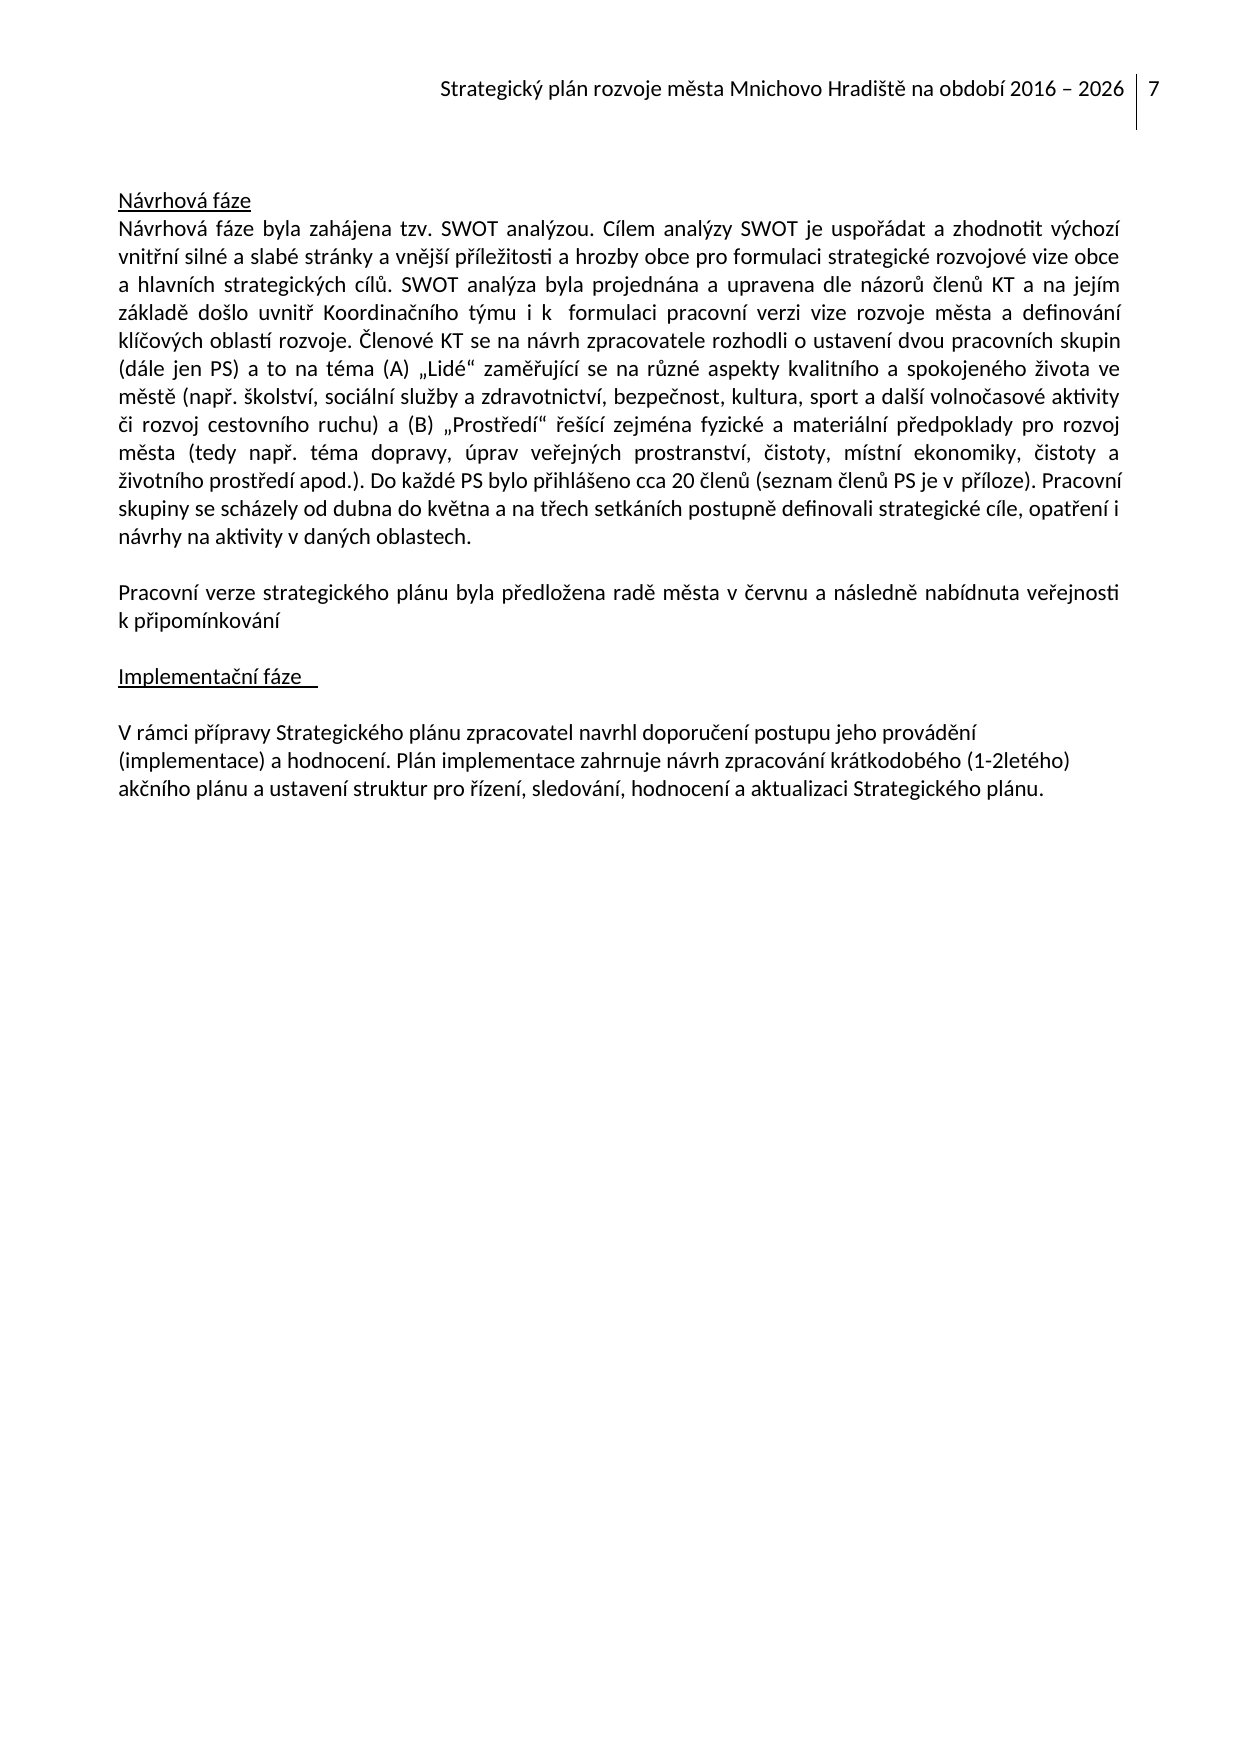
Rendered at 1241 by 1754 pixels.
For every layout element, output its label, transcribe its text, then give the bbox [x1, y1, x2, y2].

text Návrhová fáze [118, 186, 1122, 214]
text Návrhová fáze byla zahájena tzv. SWOT analýzou. Cílem analýzy SWOT je uspořádat a zhodnotit výchozí vnitřní silné a slabé stránky a vnější příležitosti a hrozby obce pro formulaci strategické rozvojové vize obce a hlavních strategických cílů. SWOT analýza byla projednána a upravena dle názorů členů KT a na jejím základě došlo uvnitř Koordinačního týmu i k formulaci pracovní verzi vize rozvoje města a definování klíčových oblastí rozvoje. Členové KT se na návrh zpracovatele rozhodli o ustavení dvou pracovních skupin (dále jen PS) a to na téma (A) „Lidé“ zaměřující se na různé aspekty kvalitního a spokojeného života ve městě (např. školství, sociální služby a zdravotnictví, bezpečnost, kultura, sport a další volnočasové aktivity či rozvoj cestovního ruchu) a (B) „Prostředí“ řešící zejména fyzické a materiální předpoklady pro rozvoj města (tedy např. téma dopravy, úprav veřejných prostranství, čistoty, místní ekonomiky, čistoty a životního prostředí apod.). Do každé PS bylo přihlášeno cca 20 členů (seznam členů PS je v příloze). Pracovní skupiny se scházely od dubna do května a na třech setkáních postupně definovali strategické cíle, opatření i návrhy na aktivity v daných oblastech. [118, 214, 1122, 550]
text V rámci přípravy Strategického plánu zpracovatel navrhl doporučení postupu jeho provádění (implementace) a hodnocení. Plán implementace zahrnuje návrh zpracování krátkodobého (1-2letého) akčního plánu a ustavení struktur pro řízení, sledování, hodnocení a aktualizaci Strategického plánu. [118, 718, 1122, 802]
text Pracovní verze strategického plánu byla předložena radě města v červnu a následně nabídnuta veřejnosti k připomínkování [118, 578, 1122, 634]
text Implementační fáze [118, 662, 1122, 690]
